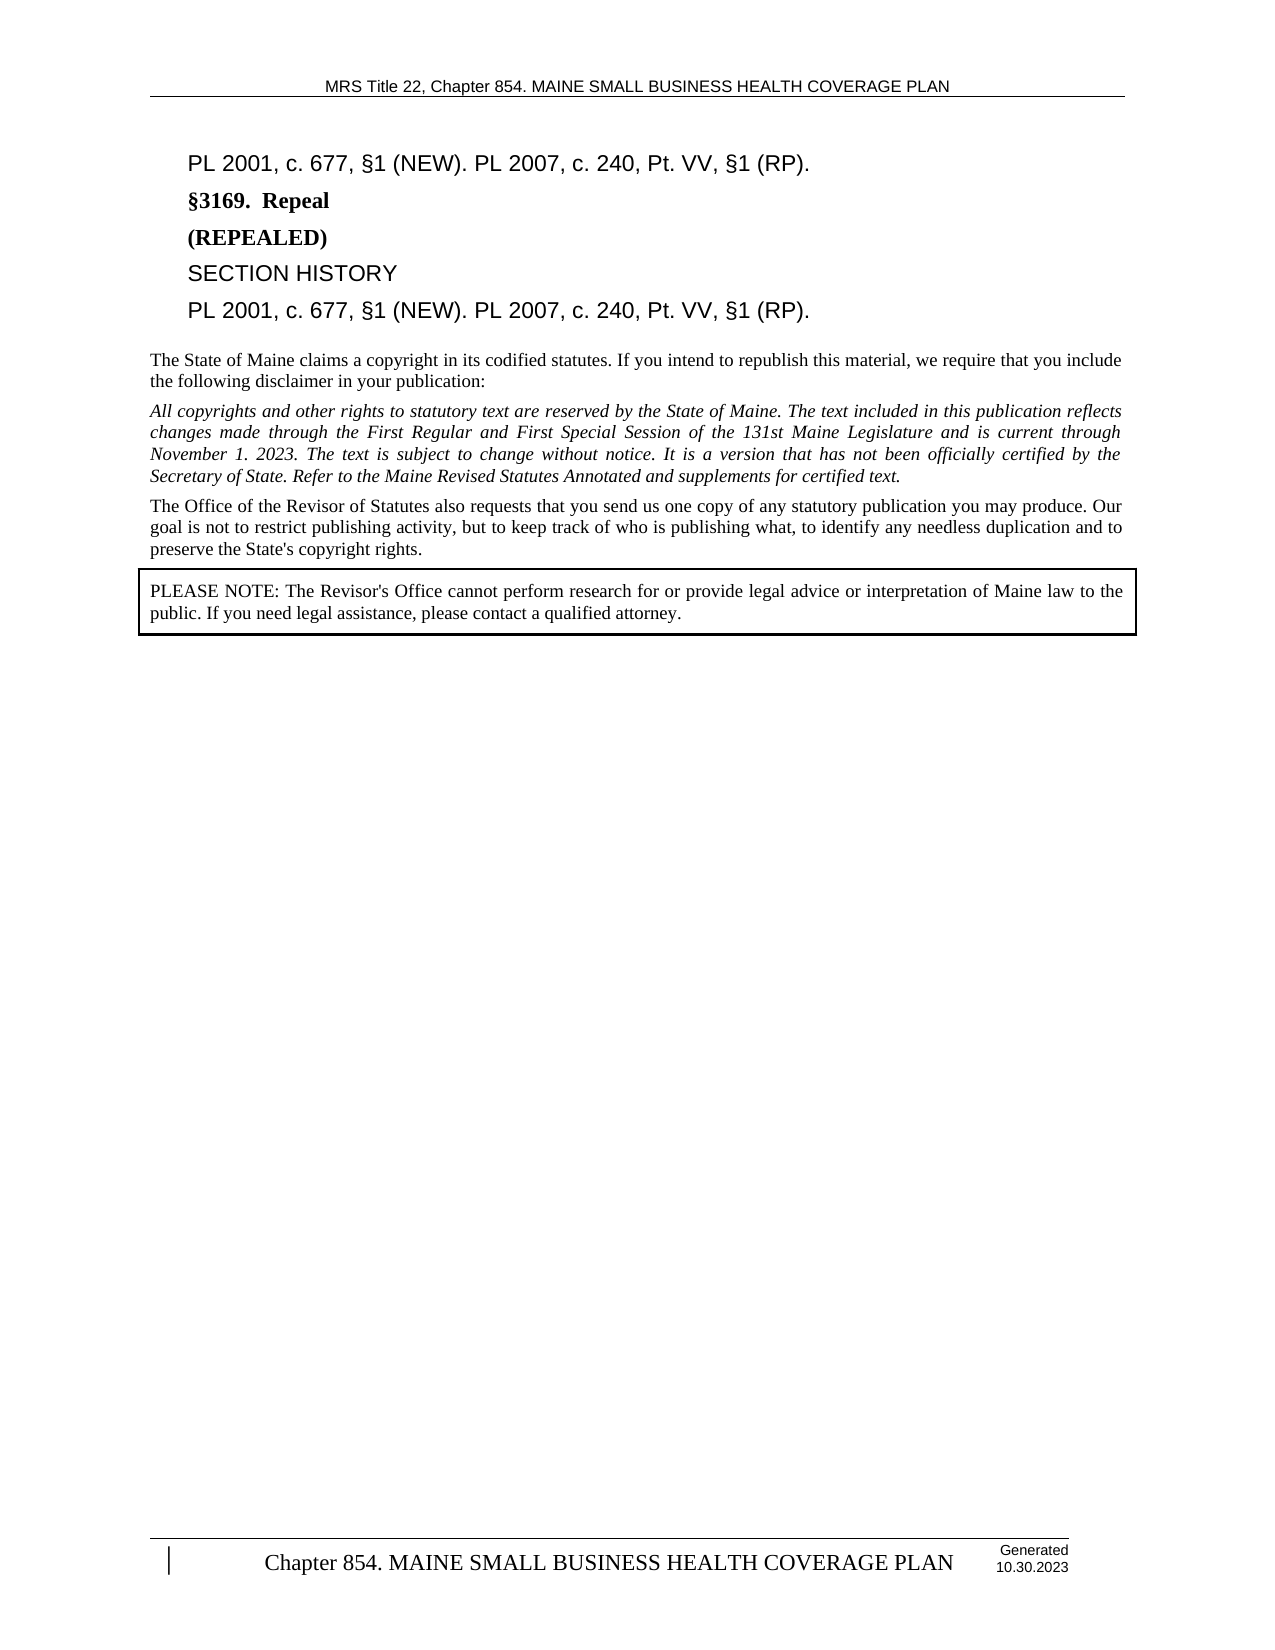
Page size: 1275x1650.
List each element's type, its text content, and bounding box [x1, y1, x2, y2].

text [187, 297, 1125, 323]
text The Office of the Revisor of Statutes also requests that you send us one copy of any statutory publication you may produce. Our goal is not to restrict publishing activity, but to keep track of who is publishing what, to identify any needless duplication and to preserve the State's copyright rights. [150, 494, 1125, 559]
text §3169. Repeal [187, 187, 1125, 213]
text (REPEALED) [187, 223, 1125, 250]
text SECTION HISTORY [187, 260, 1125, 287]
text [187, 150, 1125, 176]
text All copyrights and other rights to statutory text are reserved by the State of Maine. The text included in this publication reflects changes made through the First Regular and First Special Session of the 131st Maine Legislature and is current through November 1. 2023 . The text is subject to change without notice. It is a version that has not been officially certified by the Secretary of State. Refer to the Maine Revised Statutes Annotated and supplements for certified text. [150, 400, 1125, 486]
text PLEASE NOTE: The Revisor's Office cannot perform research for or provide legal advice or interpretation of Maine law to the public. If you need legal assistance, please contact a qualified attorney. [140, 570, 1135, 633]
text The State of Maine claims a copyright in its codified statutes. If you intend to republish this material, we require that you include the following disclaimer in your publication: [150, 348, 1125, 392]
